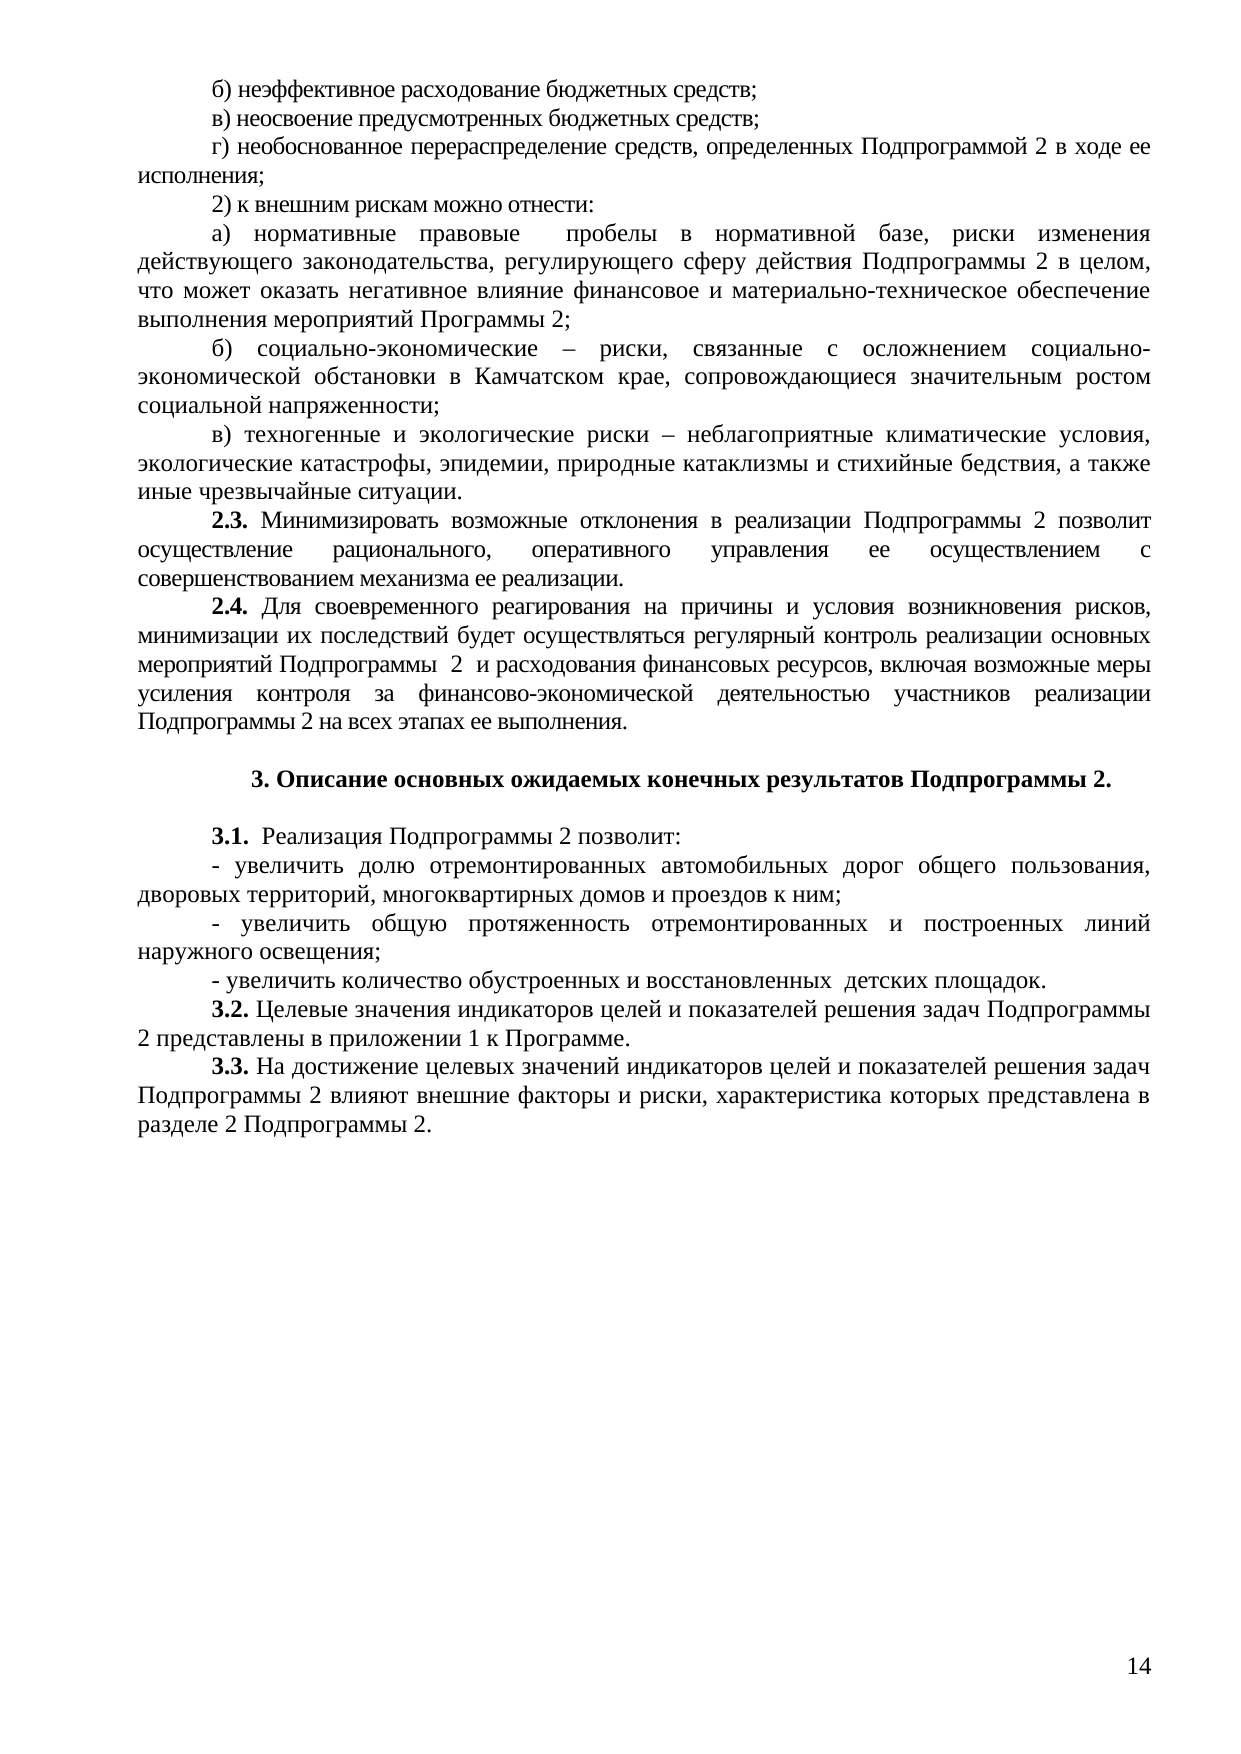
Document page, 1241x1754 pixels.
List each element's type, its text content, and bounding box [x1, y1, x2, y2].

text - увеличить количество обустроенных и восстановленных детских площадок. [137, 965, 1152, 994]
text а) нормативные правовые пробелы в нормативной базе, риски изменения действующего законодательства, регулирующего сферу действия Подпрограммы 2 в целом, что может оказать негативное влияние финансовое и материально-техническое обеспечение выполнения мероприятий Программы 2; [137, 218, 1152, 333]
text б) социально-экономические – риски, связанные с осложнением социально-экономической обстановки в Камчатском крае, сопровождающиеся значительным ростом социальной напряженности; [137, 333, 1152, 419]
text б) неэффективное расходование бюджетных средств; [137, 74, 1152, 103]
text в) неосвоение предусмотренных бюджетных средств; [137, 103, 1152, 131]
text 2.4. Для своевременного реагирования на причины и условия возникновения рисков, минимизации их последствий будет осуществляться регулярный контроль реализации основных мероприятий Подпрограммы 2 и расходования финансовых ресурсов, включая возможные меры усиления контроля за финансово-экономической деятельностью участников реализации Подпрограммы 2 на всех этапах ее выполнения. [137, 591, 1152, 735]
text в) техногенные и экологические риски – неблагоприятные климатические условия, экологические катастрофы, эпидемии, природные катаклизмы и стихийные бедствия, а также иные чрезвычайные ситуации. [137, 419, 1152, 505]
text 3.3. На достижение целевых значений индикаторов целей и показателей решения задач Подпрограммы 2 влияют внешние факторы и риски, характеристика которых представлена в разделе 2 Подпрограммы 2. [137, 1051, 1152, 1138]
text 3.1. Реализация Подпрограммы 2 позволит: [137, 821, 1152, 850]
text - увеличить общую протяженность отремонтированных и построенных линий наружного освещения; [137, 908, 1152, 965]
text 3.2. Целевые значения индикаторов целей и показателей решения задач Подпрограммы 2 представлены в приложении 1 к Программе. [137, 994, 1152, 1051]
text 2.3. Минимизировать возможные отклонения в реализации Подпрограммы 2 позволит осуществление рационального, оперативного управления ее осуществлением с совершенствованием механизма ее реализации. [137, 505, 1152, 591]
text - увеличить долю отремонтированных автомобильных дорог общего пользования, дворовых территорий, многоквартирных домов и проездов к ним; [137, 850, 1152, 908]
text 3. Описание основных ожидаемых конечных результатов Подпрограммы 2. [137, 764, 1152, 793]
text г) необоснованное перераспределение средств, определенных Подпрограммой 2 в ходе ее исполнения; [137, 131, 1152, 189]
text 2) к внешним рискам можно отнести: [137, 189, 1152, 218]
